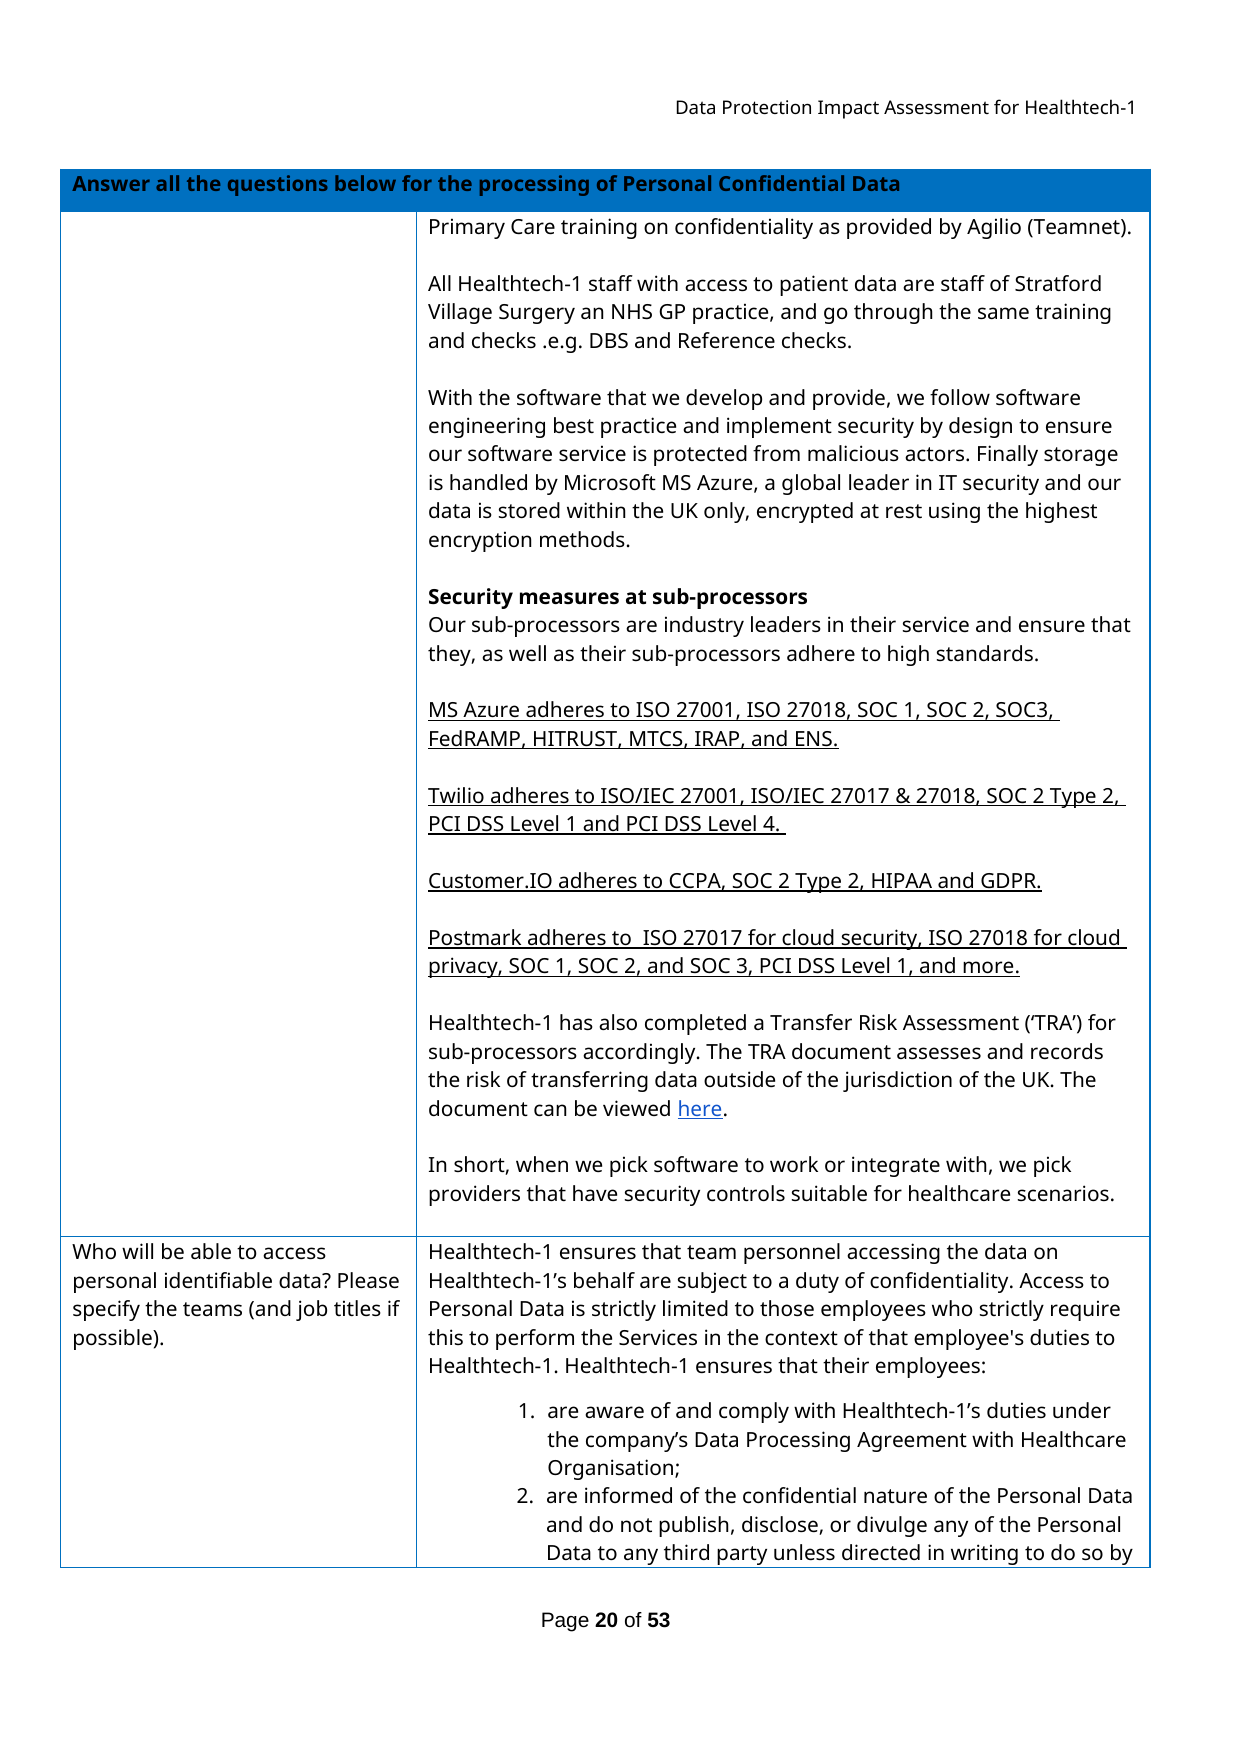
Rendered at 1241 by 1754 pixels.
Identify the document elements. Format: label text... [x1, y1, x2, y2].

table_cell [417, 212, 1149, 1236]
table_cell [417, 1237, 1149, 1567]
table_header Answer all the questions below for the processing of Personal Confidential Data [61, 170, 1149, 211]
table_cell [61, 212, 416, 1236]
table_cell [61, 1237, 416, 1567]
